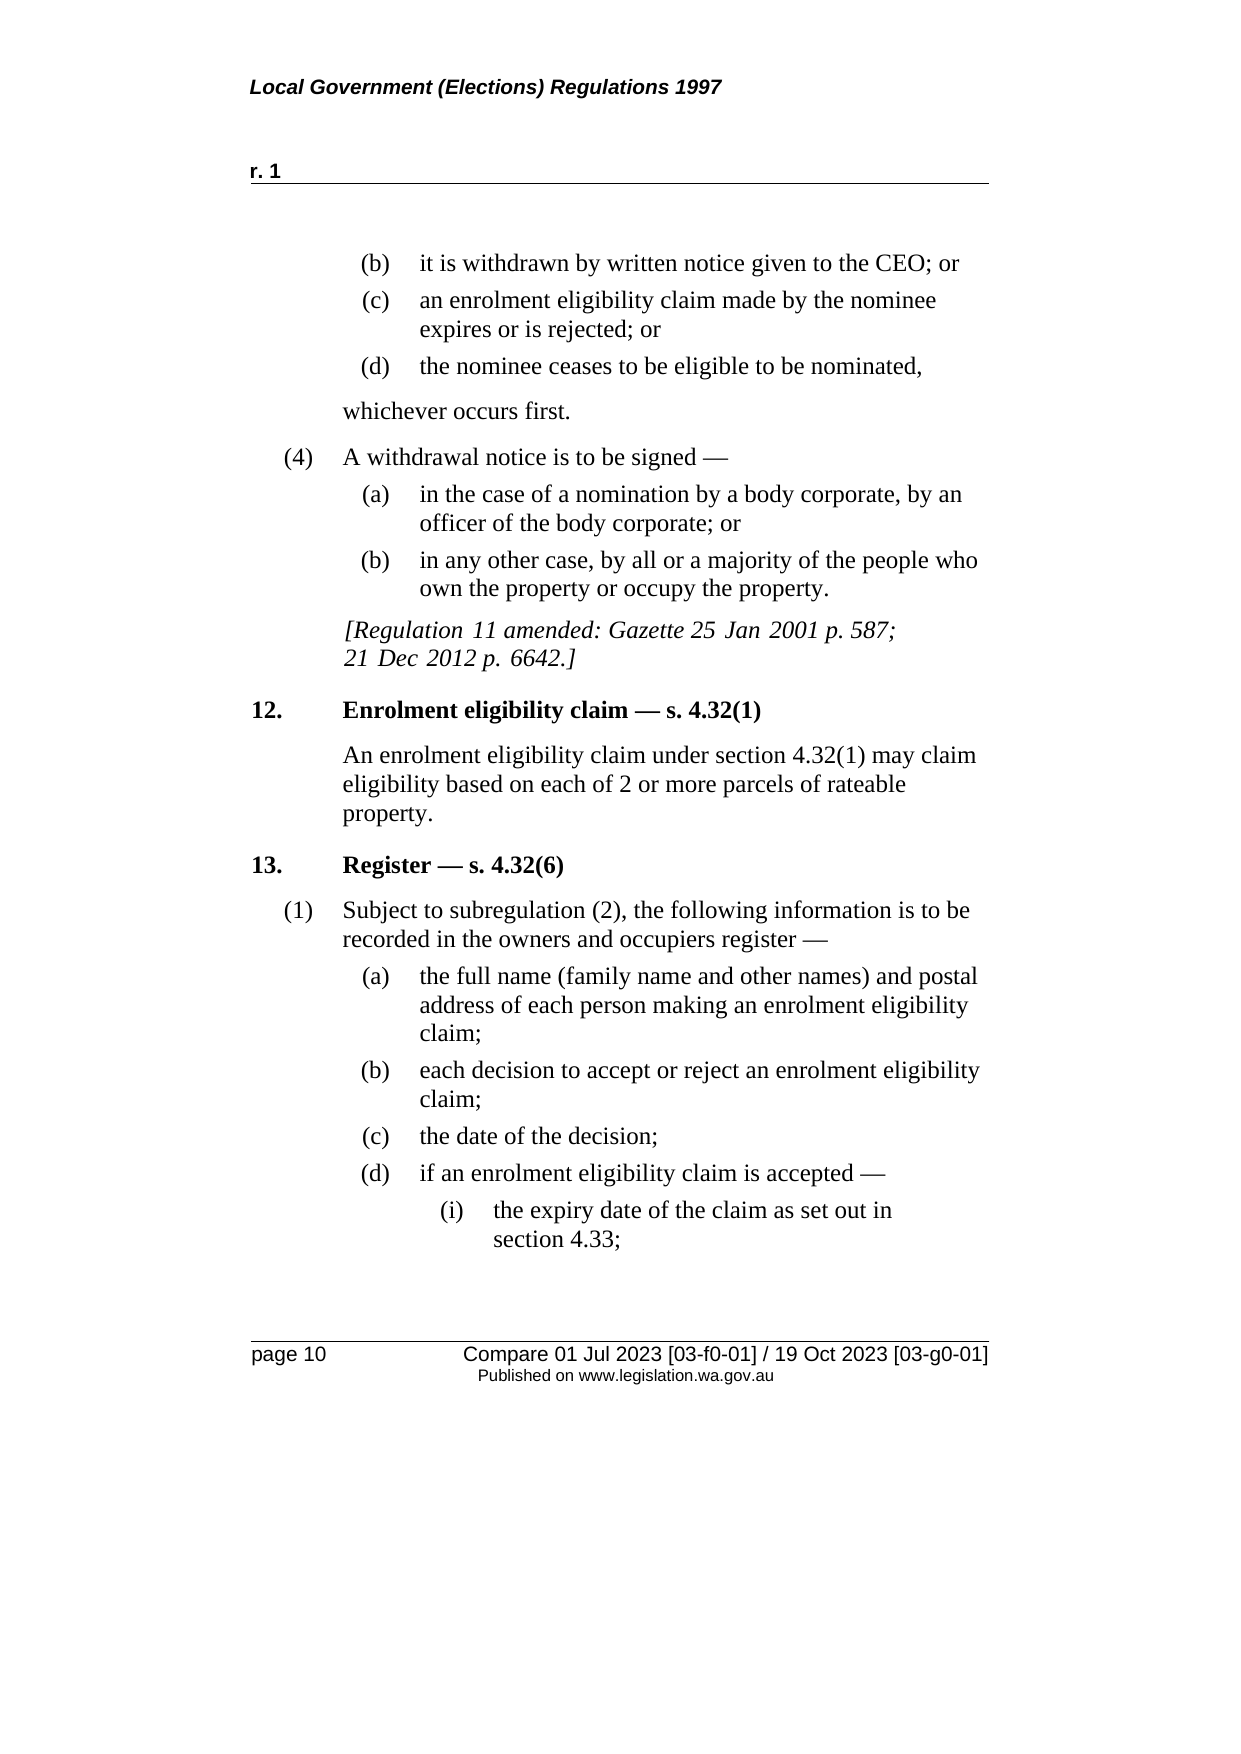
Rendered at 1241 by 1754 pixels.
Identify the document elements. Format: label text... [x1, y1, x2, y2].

text (a) in the case of a nomination by a body corporate, by an officer of the body corporate; or [251, 479, 989, 536]
subtitle 12. Enrolment eligibility claim — s. 4.32(1) [251, 695, 989, 724]
text (b) in any other case, by all or a majority of the people who own the property or occupy the property. [251, 545, 989, 602]
text (b) it is withdrawn by written notice given to the CEO; or [251, 248, 989, 277]
text (d) the nominee ceases to be eligible to be nominated, [251, 351, 989, 380]
text (c) an enrolment eligibility claim made by the nominee expires or is rejected; or [251, 285, 989, 343]
text [Regulation 11 amended: Gazette 25 Jan 2001 p. 587; 21 Dec 2012 p. 6642.] [251, 615, 989, 672]
subtitle 13. Register — s. 4.32(6) [251, 850, 989, 878]
text whichever occurs first. [251, 396, 989, 425]
text (1) Subject to subregulation (2), the following information is to be recorded in the owners and occupiers register — [251, 895, 989, 953]
text (c) the date of the decision; [251, 1121, 989, 1150]
text (a) the full name (family name and other names) and postal address of each person making an enrolment eligibility claim; [251, 961, 989, 1047]
text (4) A withdrawal notice is to be signed — [251, 442, 989, 471]
text (i) the expiry date of the claim as set out in section 4.33; [251, 1196, 989, 1253]
text (b) each decision to accept or reject an enrolment eligibility claim; [251, 1056, 989, 1113]
text An enrolment eligibility claim under section 4.32(1) may claim eligibility based on each of 2 or more parcels of rateable property. [251, 741, 989, 827]
text (d) if an enrolment eligibility claim is accepted — [251, 1158, 989, 1187]
